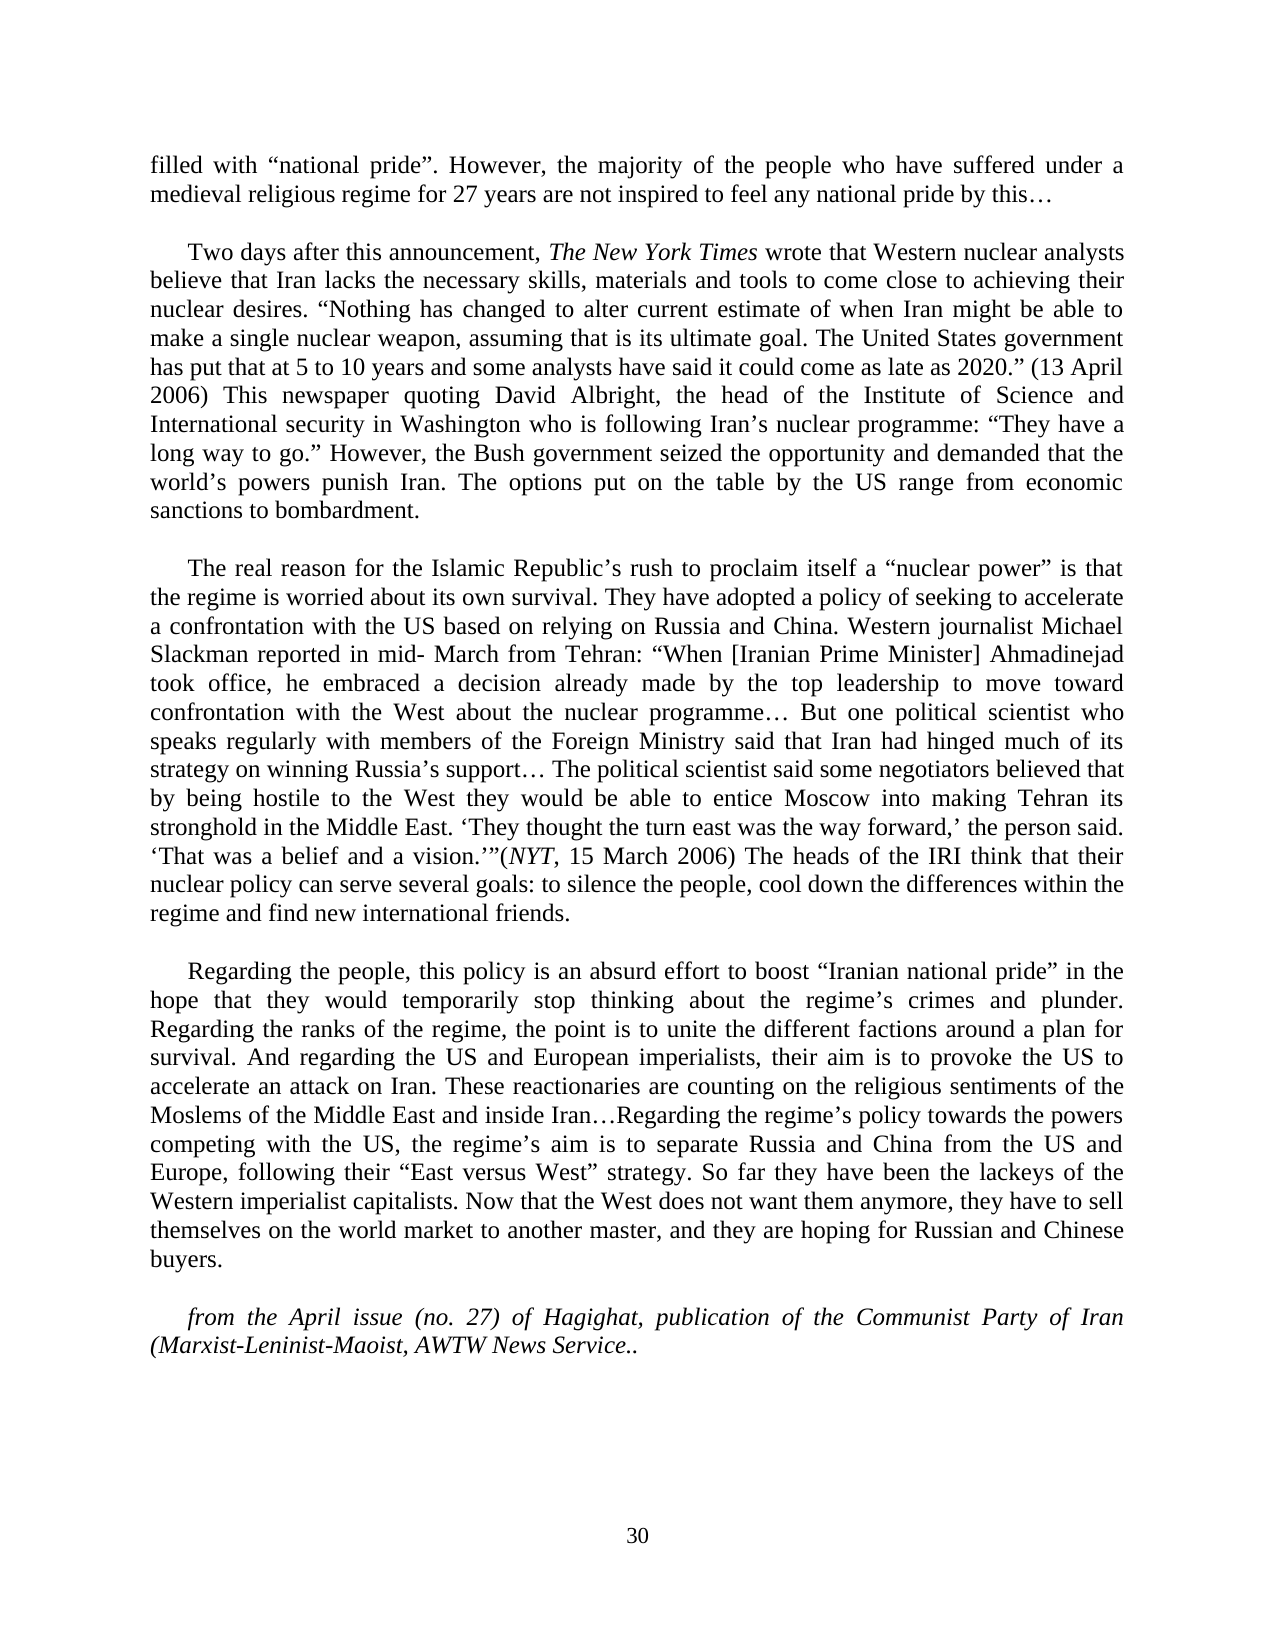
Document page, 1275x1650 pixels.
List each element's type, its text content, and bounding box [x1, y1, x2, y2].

text Regarding the people, this policy is an absurd effort to boost “Iranian national pride” in the hope that they would temporarily stop thinking about the regime’s crimes and plunder. Regarding the ranks of the regime, the point is to unite the different factions around a plan for survival. And regarding the US and European imperialists, their aim is to provoke the US to accelerate an attack on Iran. These reactionaries are counting on the religious sentiments of the Moslems of the Middle East and inside Iran…Regarding the regime’s policy towards the powers competing with the US, the regime’s aim is to separate Russia and China from the US and Europe, following their “East versus West” strategy. So far they have been the lackeys of the Western imperialist capitalists. Now that the West does not want them anymore, they have to sell themselves on the world market to another master, and they are hoping for Russian and Chinese buyers. [150, 956, 1125, 1272]
text Two days after this announcement, The New York Times wrote that Western nuclear analysts believe that Iran lacks the necessary skills, materials and tools to come close to achieving their nuclear desires. “Nothing has changed to alter current estimate of when Iran might be able to make a single nuclear weapon, assuming that is its ultimate goal. The United States government has put that at 5 to 10 years and some analysts have said it could come as late as 2020.” (13 April 2006) This newspaper quoting David Albright, the head of the Institute of Science and International security in Washington who is following Iran’s nuclear programme: “They have a long way to go.” However, the Bush government seized the opportunity and demanded that the world’s powers punish Iran. The options put on the table by the US range from economic sanctions to bombardment. [150, 237, 1125, 524]
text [150, 150, 1125, 207]
text from the April issue (no. 27) of Hagighat, publication of the Communist Party of Iran (Marxist-Leninist-Maoist, AWTW News Service.. [150, 1302, 1125, 1359]
text The real reason for the Islamic Republic’s rush to proclaim itself a “nuclear power” is that the regime is worried about its own survival. They have adopted a policy of seeking to accelerate a confrontation with the US based on relying on Russia and China. Western journalist Michael Slackman reported in mid- March from Tehran: “When [Iranian Prime Minister] Ahmadinejad took office, he embraced a decision already made by the top leadership to move toward confrontation with the West about the nuclear programme… But one political scientist who speaks regularly with members of the Foreign Ministry said that Iran had hinged much of its strategy on winning Russia’s support… The political scientist said some negotiators believed that by being hostile to the West they would be able to entice Moscow into making Tehran its stronghold in the Middle East. ‘They thought the turn east was the way forward,’ the person said. ‘That was a belief and a vision.’”(NYT, 15 March 2006) The heads of the IRI think that their nuclear policy can serve several goals: to silence the people, cool down the differences within the regime and find new international friends. [150, 553, 1125, 927]
